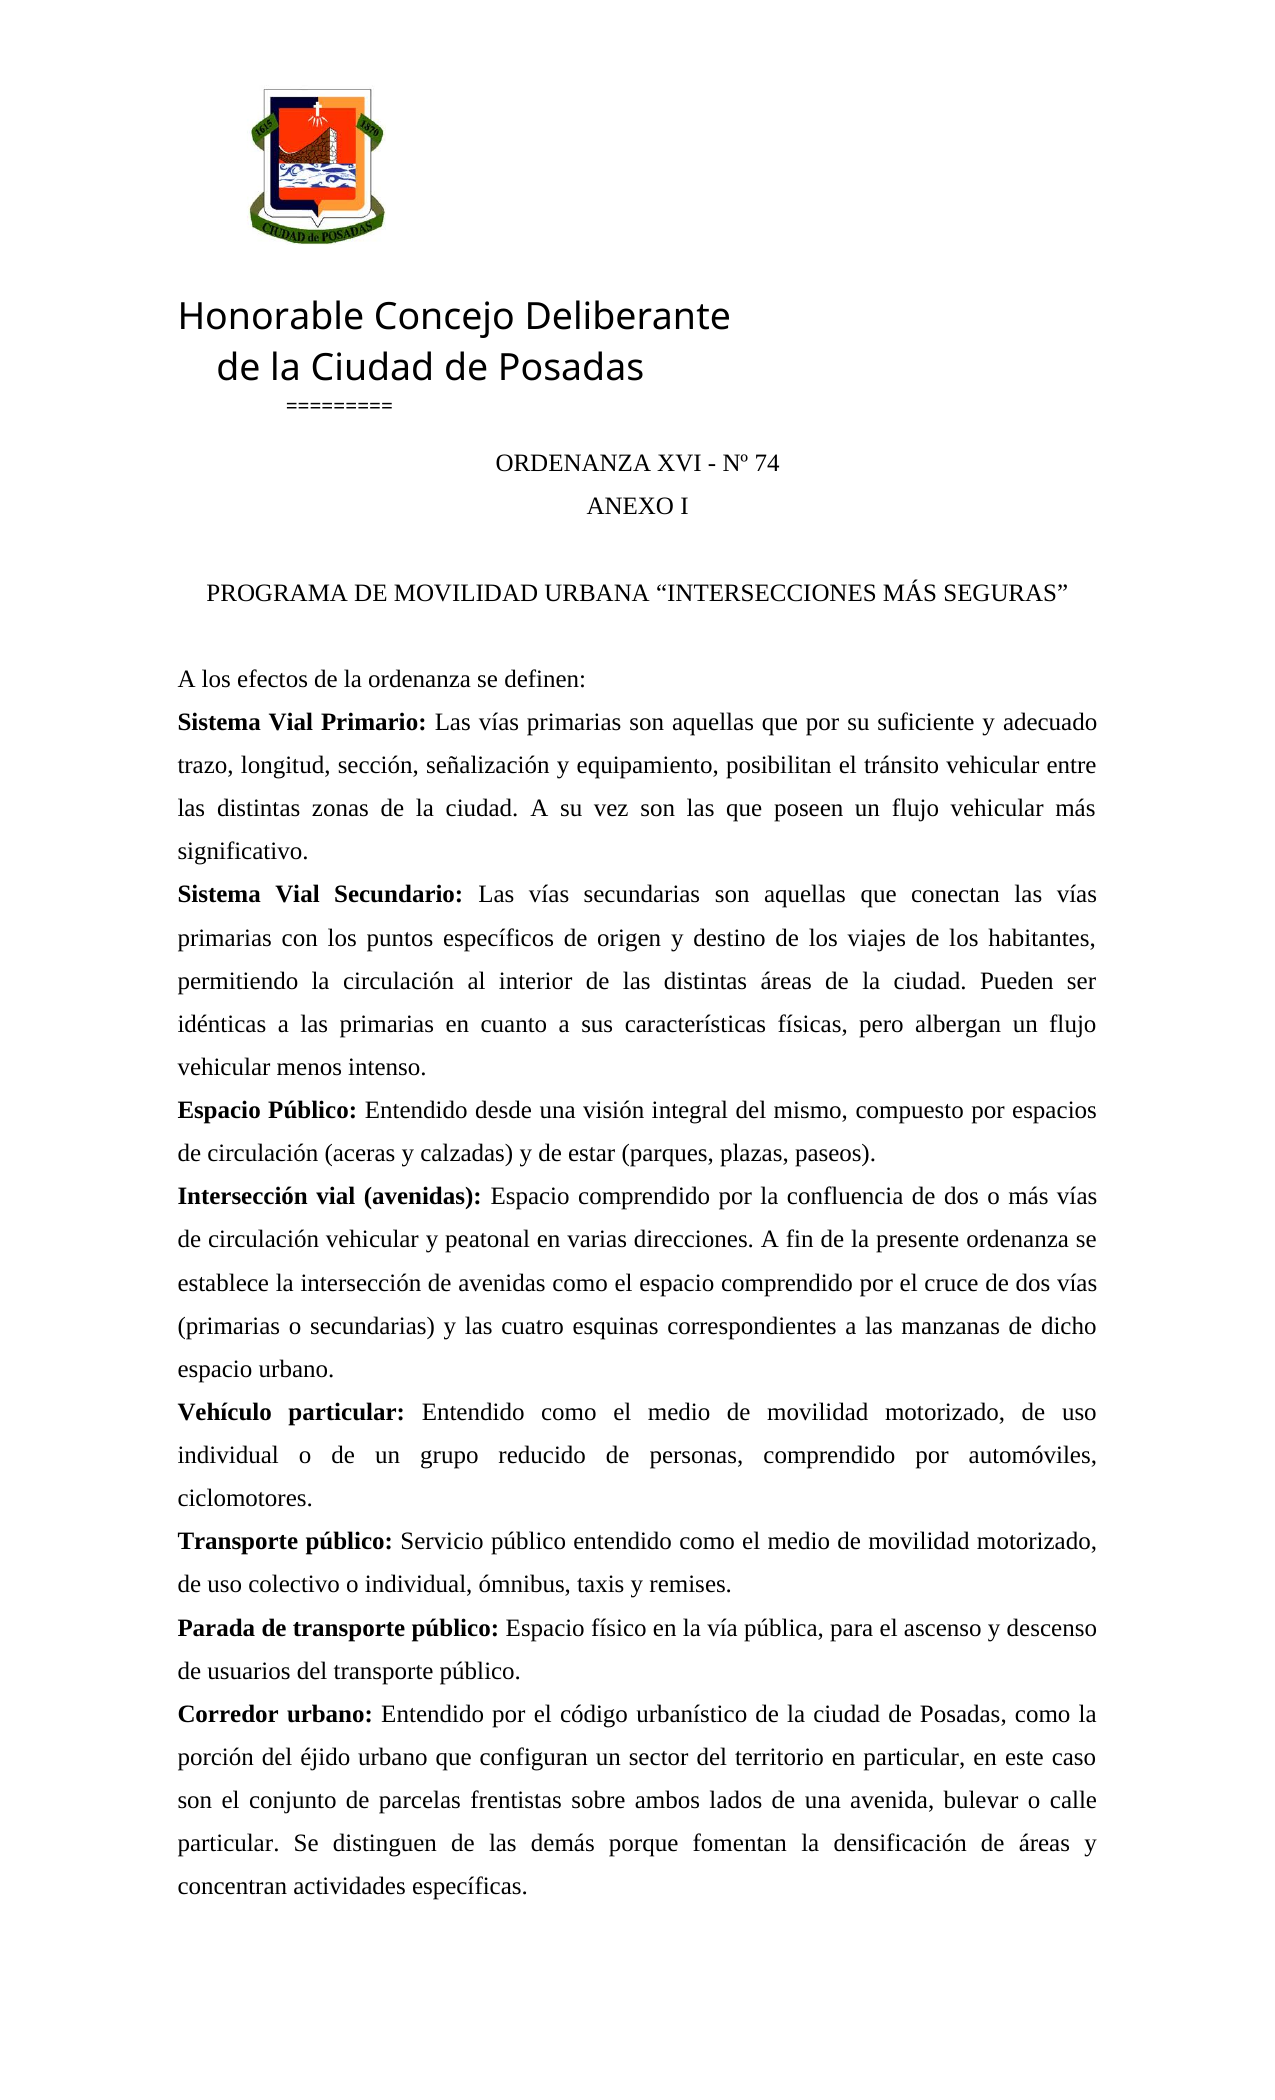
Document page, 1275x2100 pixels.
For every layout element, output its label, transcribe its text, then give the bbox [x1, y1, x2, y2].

text Transporte público: Servicio público entendido como el medio de movilidad motorizado, de uso colectivo o individual, ómnibus, taxis y remises. [177, 1526, 1098, 1598]
text ANEXO I [177, 491, 1098, 520]
text A los efectos de la ordenanza se definen: [177, 664, 1098, 693]
text Parada de transporte público: Espacio físico en la vía pública, para el ascenso y descenso de usuarios del transporte público. [177, 1613, 1098, 1684]
text Espacio Público: Entendido desde una visión integral del mismo, compuesto por espacios de circulación (aceras y calzadas) y de estar (parques, plazas, paseos). [177, 1095, 1098, 1167]
text PROGRAMA DE MOVILIDAD URBANA “INTERSECCIONES MÁS SEGURAS” [177, 578, 1098, 606]
text Corredor urbano: Entendido por el código urbanístico de la ciudad de Posadas, como la porción del éjido urbano que configuran un sector del territorio en particular, en este caso son el conjunto de parcelas frentistas sobre ambos lados de una avenida, bulevar o calle particular. Se distinguen de las demás porque fomentan la densificación de áreas y concentran actividades específicas. [177, 1699, 1098, 1900]
picture [246, 85, 386, 245]
text Sistema Vial Secundario: Las vías secundarias son aquellas que conectan las vías primarias con los puntos específicos de origen y destino de los viajes de los habitantes, permitiendo la circulación al interior de las distintas áreas de la ciudad. Pueden ser idénticas a las primarias en cuanto a sus características físicas, pero albergan un flujo vehicular menos intenso. [177, 879, 1098, 1081]
text Intersección vial (avenidas): Espacio comprendido por la confluencia de dos o más vías de circulación vehicular y peatonal en varias direcciones. A fin de la presente ordenanza se establece la intersección de avenidas como el espacio comprendido por el cruce de dos vías (primarias o secundarias) y las cuatro esquinas correspondientes a las manzanas de dicho espacio urbano. [177, 1181, 1098, 1383]
text ORDENANZA XVI - Nº 74 [177, 448, 1098, 477]
text Sistema Vial Primario: Las vías primarias son aquellas que por su suficiente y adecuado trazo, longitud, sección, señalización y equipamiento, posibilitan el tránsito vehicular entre las distintas zonas de la ciudad. A su vez son las que poseen un flujo vehicular más significativo. [177, 707, 1098, 865]
text Vehículo particular: Entendido como el medio de movilidad motorizado, de uso individual o de un grupo reducido de personas, comprendido por automóviles, ciclomotores. [177, 1397, 1098, 1512]
